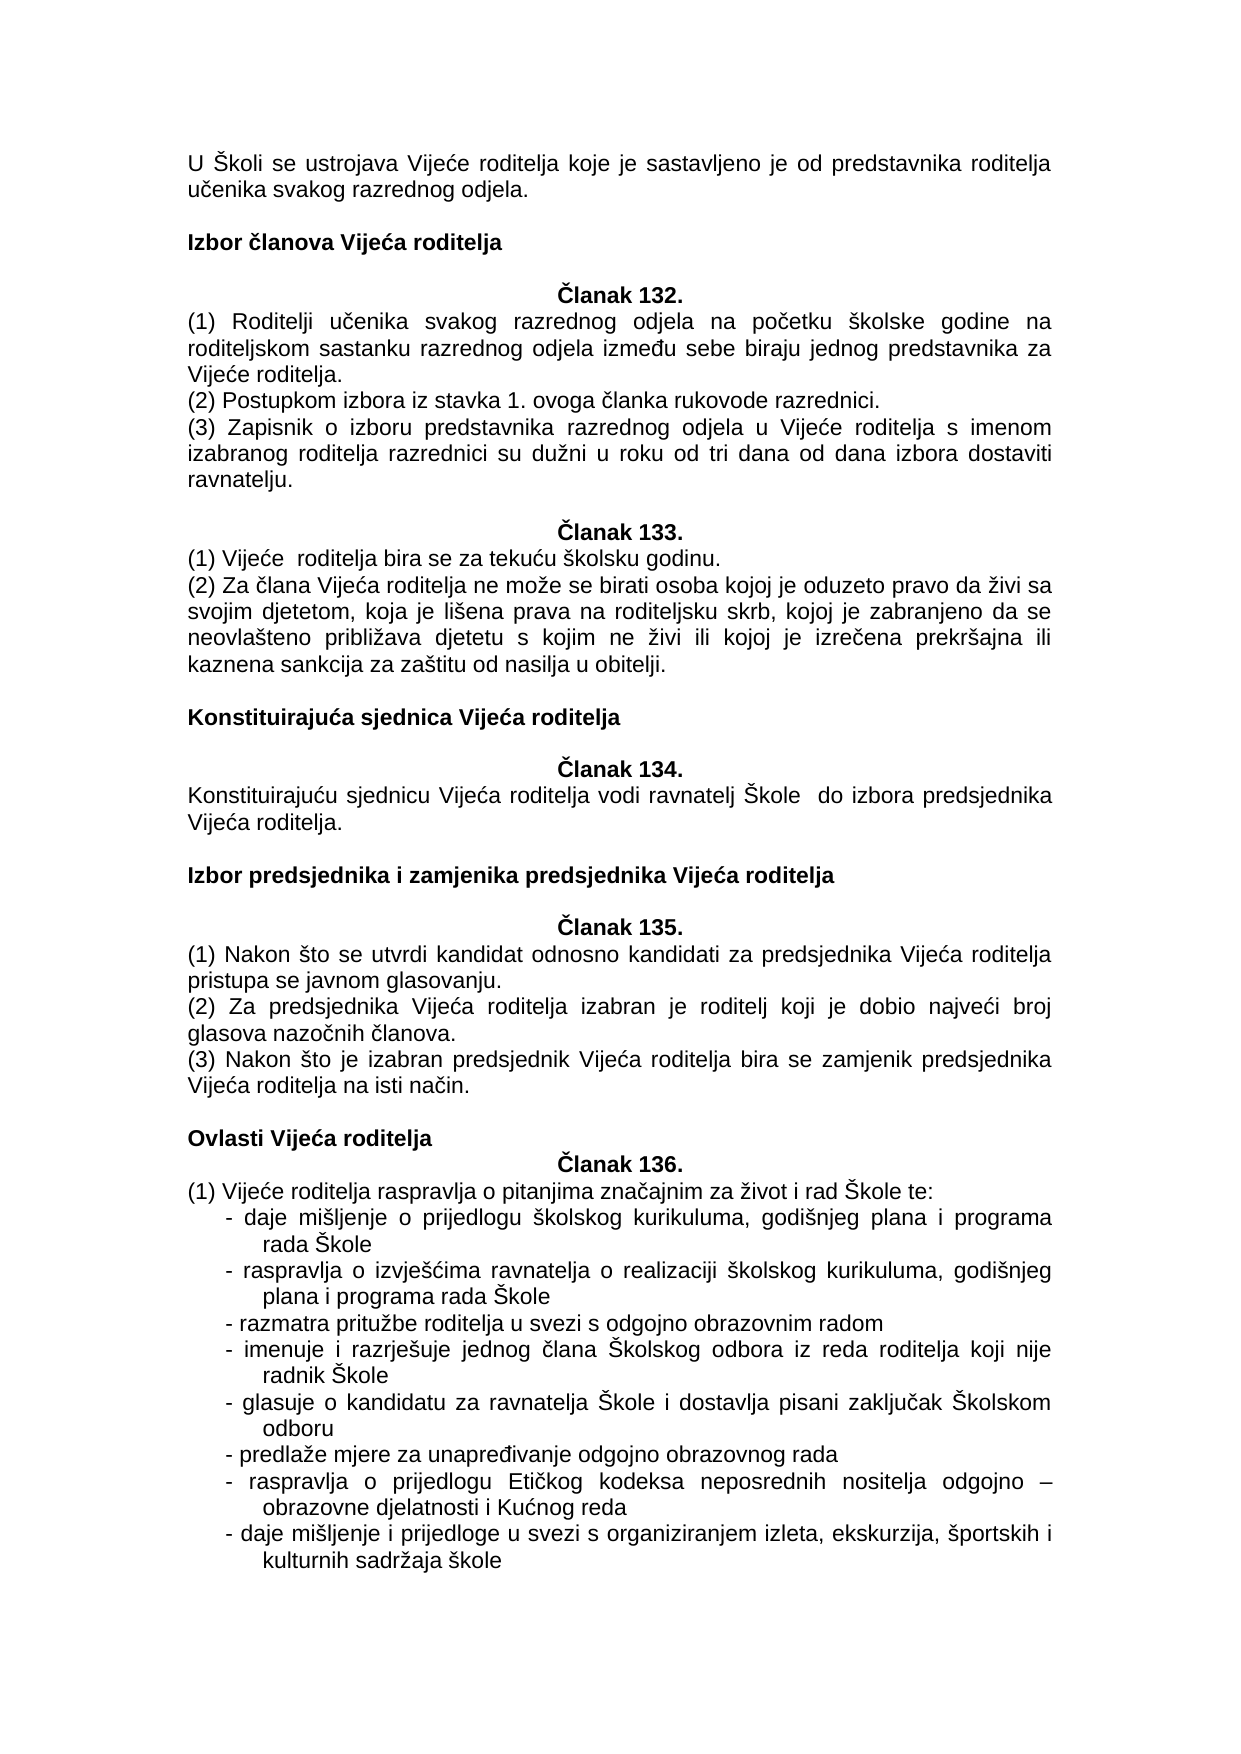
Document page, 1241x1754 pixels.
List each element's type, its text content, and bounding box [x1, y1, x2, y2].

text - daje mišljenje i prijedloge u svezi s organiziranjem izleta, ekskurzija, športskih i kulturnih sadržaja škole [225, 1520, 1053, 1573]
text (1) Vijeće roditelja raspravlja o pitanjima značajnim za život i rad Škole te: [187, 1178, 1053, 1204]
text (2) Postupkom izbora iz stavka 1. ovoga članka rukovode razrednici. [187, 387, 1053, 413]
text (1) Nakon što se utvrdi kandidat odnosno kandidati za predsjednika Vijeća roditelja pristupa se javnom glasovanju. [187, 941, 1053, 993]
text - predlaže mjere za unapređivanje odgojno obrazovnog rada [225, 1441, 1053, 1468]
text Članak 134. [187, 756, 1053, 782]
text Članak 132. [187, 282, 1053, 308]
text (2) Za predsjednika Vijeća roditelja izabran je roditelj koji je dobio najveći broj glasova nazočnih članova. [187, 993, 1053, 1046]
text - glasuje o kandidatu za ravnatelja Škole i dostavlja pisani zaključak Školskom odboru [225, 1389, 1053, 1441]
text (3) Nakon što je izabran predsjednik Vijeća roditelja bira se zamjenik predsjednika Vijeća roditelja na isti način. [187, 1046, 1053, 1099]
text - raspravlja o izvješćima ravnatelja o realizaciji školskog kurikuluma, godišnjeg plana i programa rada Škole [225, 1257, 1053, 1309]
text Ovlasti Vijeća roditelja [187, 1125, 1053, 1151]
text Članak 135. [187, 914, 1053, 941]
text - razmatra pritužbe roditelja u svezi s odgojno obrazovnim radom [225, 1309, 1053, 1336]
text (1) Roditelji učenika svakog razrednog odjela na početku školske godine na roditeljskom sastanku razrednog odjela između sebe biraju jednog predstavnika za Vijeće roditelja. [187, 308, 1053, 387]
text - raspravlja o prijedlogu Etičkog kodeksa neposrednih nositelja odgojno –obrazovne djelatnosti i Kućnog reda [225, 1468, 1053, 1520]
text Konstituirajuću sjednicu Vijeća roditelja vodi ravnatelj Škole do izbora predsjednika Vijeća roditelja. [187, 782, 1053, 835]
text - daje mišljenje o prijedlogu školskog kurikuluma, godišnjeg plana i programa rada Škole [225, 1204, 1053, 1257]
text Članak 133. [187, 519, 1053, 545]
text Konstituirajuća sjednica Vijeća roditelja [187, 703, 1053, 730]
text Izbor članova Vijeća roditelja [187, 229, 1053, 255]
text Članak 136. [187, 1151, 1053, 1178]
text U Školi se ustrojava Vijeće roditelja koje je sastavljeno je od predstavnika roditelja učenika svakog razrednog odjela. [187, 150, 1053, 203]
text Izbor predsjednika i zamjenika predsjednika Vijeća roditelja [187, 862, 1053, 888]
text - imenuje i razrješuje jednog člana Školskog odbora iz reda roditelja koji nije radnik Škole [225, 1336, 1053, 1389]
text (3) Zapisnik o izboru predstavnika razrednog odjela u Vijeće roditelja s imenom izabranog roditelja razrednici su dužni u roku od tri dana od dana izbora dostaviti ravnatelju. [187, 413, 1053, 493]
text (1) Vijeće roditelja bira se za tekuću školsku godinu. [187, 545, 1053, 572]
text (2) Za člana Vijeća roditelja ne može se birati osoba kojoj je oduzeto pravo da živi sa svojim djetetom, koja je lišena prava na roditeljsku skrb, kojoj je zabranjeno da se neovlašteno približava djetetu s kojim ne živi ili kojoj je izrečena prekršajna ili kaznena sankcija za zaštitu od nasilja u obitelji. [187, 572, 1053, 677]
